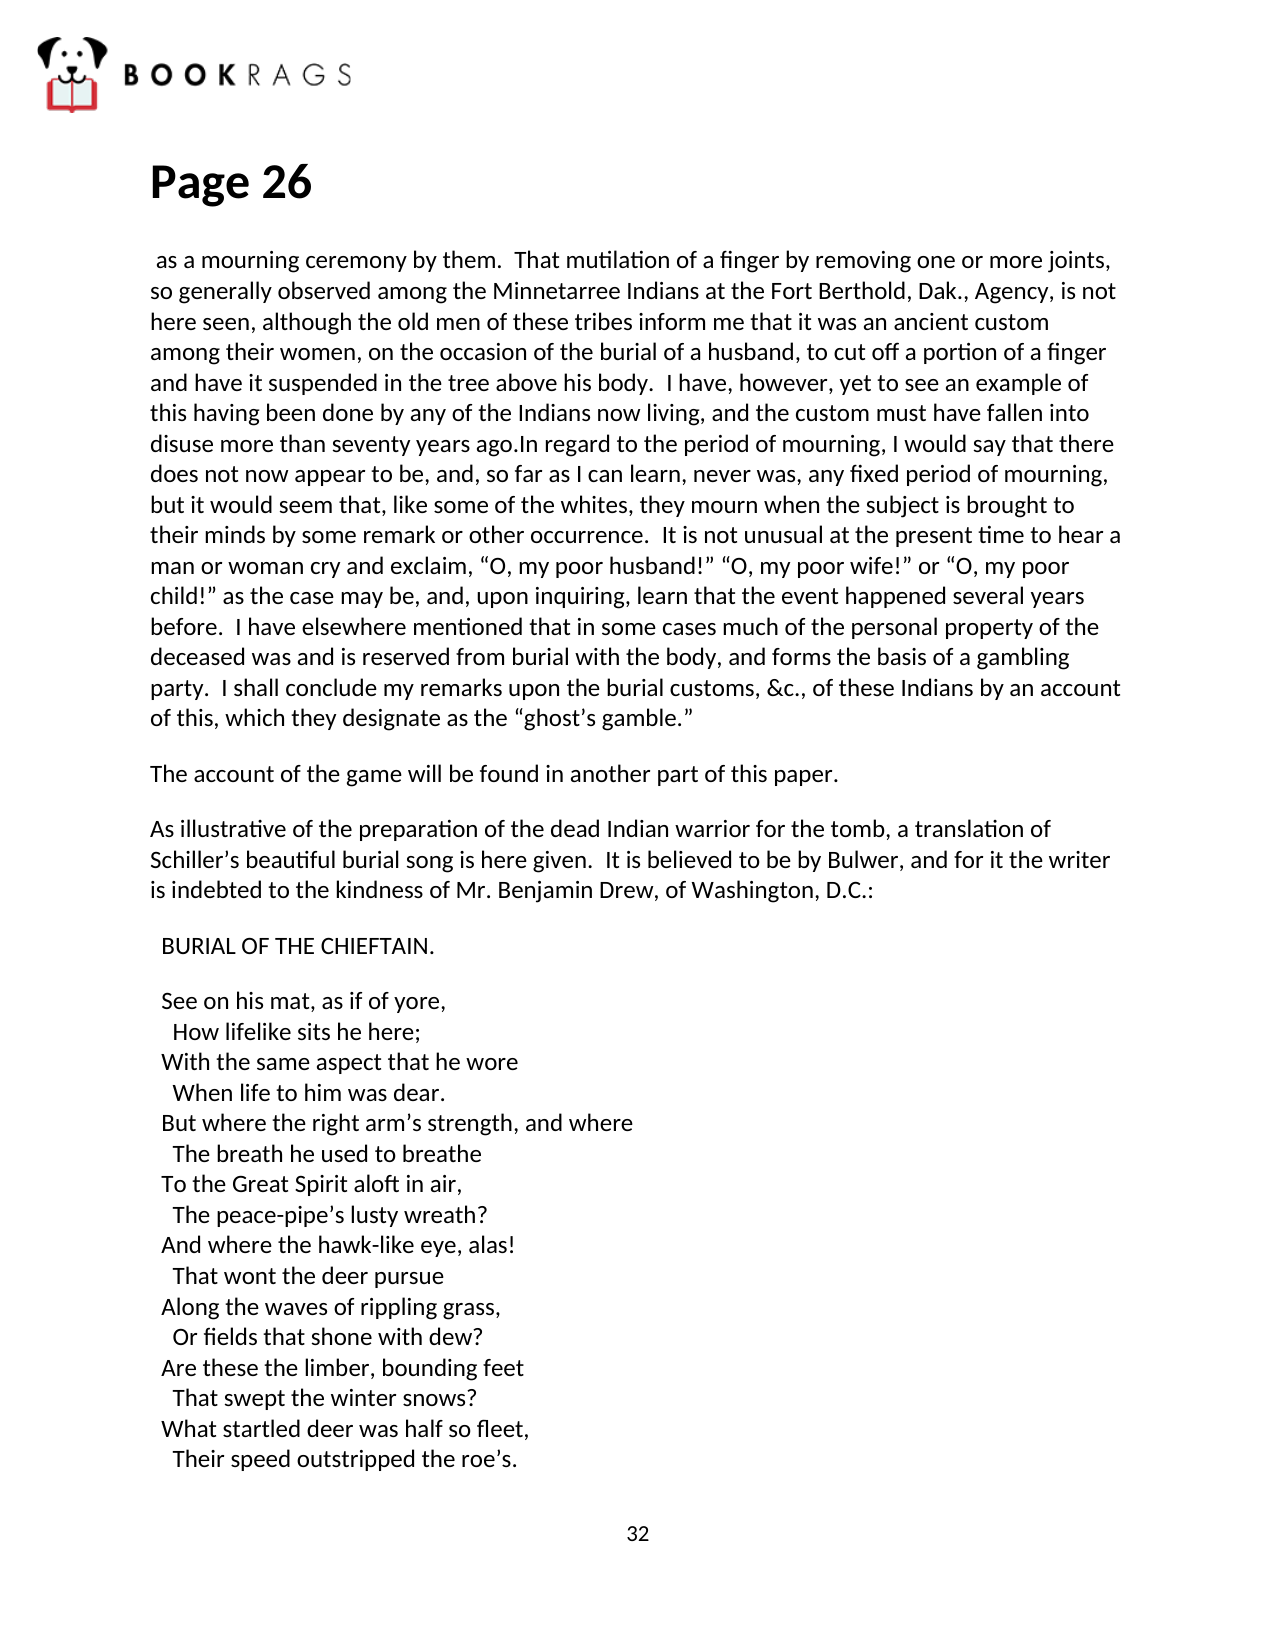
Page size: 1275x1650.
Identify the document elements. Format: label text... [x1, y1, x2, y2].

picture [37, 37, 351, 113]
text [150, 986, 1125, 1474]
text Page 26 [150, 150, 1125, 211]
text as a mourning ceremony by them. That mutilation of a finger by removing one or more joints, so generally observed among the Minnetarree Indians at the Fort Berthold, Dak., Agency, is not here seen, although the old men of these tribes inform me that it was an ancient custom among their women, on the occasion of the burial of a husband, to cut off a portion of a finger and have it suspended in the tree above his body. I have, however, yet to see an example of this having been done by any of the Indians now living, and the custom must have fallen into disuse more than seventy years ago.In regard to the period of mourning, I would say that there does not now appear to be, and, so far as I can learn, never was, any fixed period of mourning, but it would seem that, like some of the whites, they mourn when the subject is brought to their minds by some remark or other occurrence. It is not unusual at the present time to hear a man or woman cry and exclaim, “O, my poor husband!” “O, my poor wife!” or “O, my poor child!” as the case may be, and, upon inquiring, learn that the event happened several years before. I have elsewhere mentioned that in some cases much of the personal property of the deceased was and is reserved from burial with the body, and forms the basis of a gambling party. I shall conclude my remarks upon the burial customs, &c., of these Indians by an account of this, which they designate as the “ghost’s gamble.” [150, 244, 1125, 733]
text As illustrative of the preparation of the dead Indian warrior for the tomb, a translation of Schiller’s beautiful burial song is here given. It is believed to be by Bulwer, and for it the writer is indebted to the kindness of Mr. Benjamin Drew, of Washington, D.C.: [150, 813, 1125, 905]
text The account of the game will be found in another part of this paper. [150, 758, 1125, 788]
text BURIAL OF THE CHIEFTAIN. [150, 930, 1125, 961]
